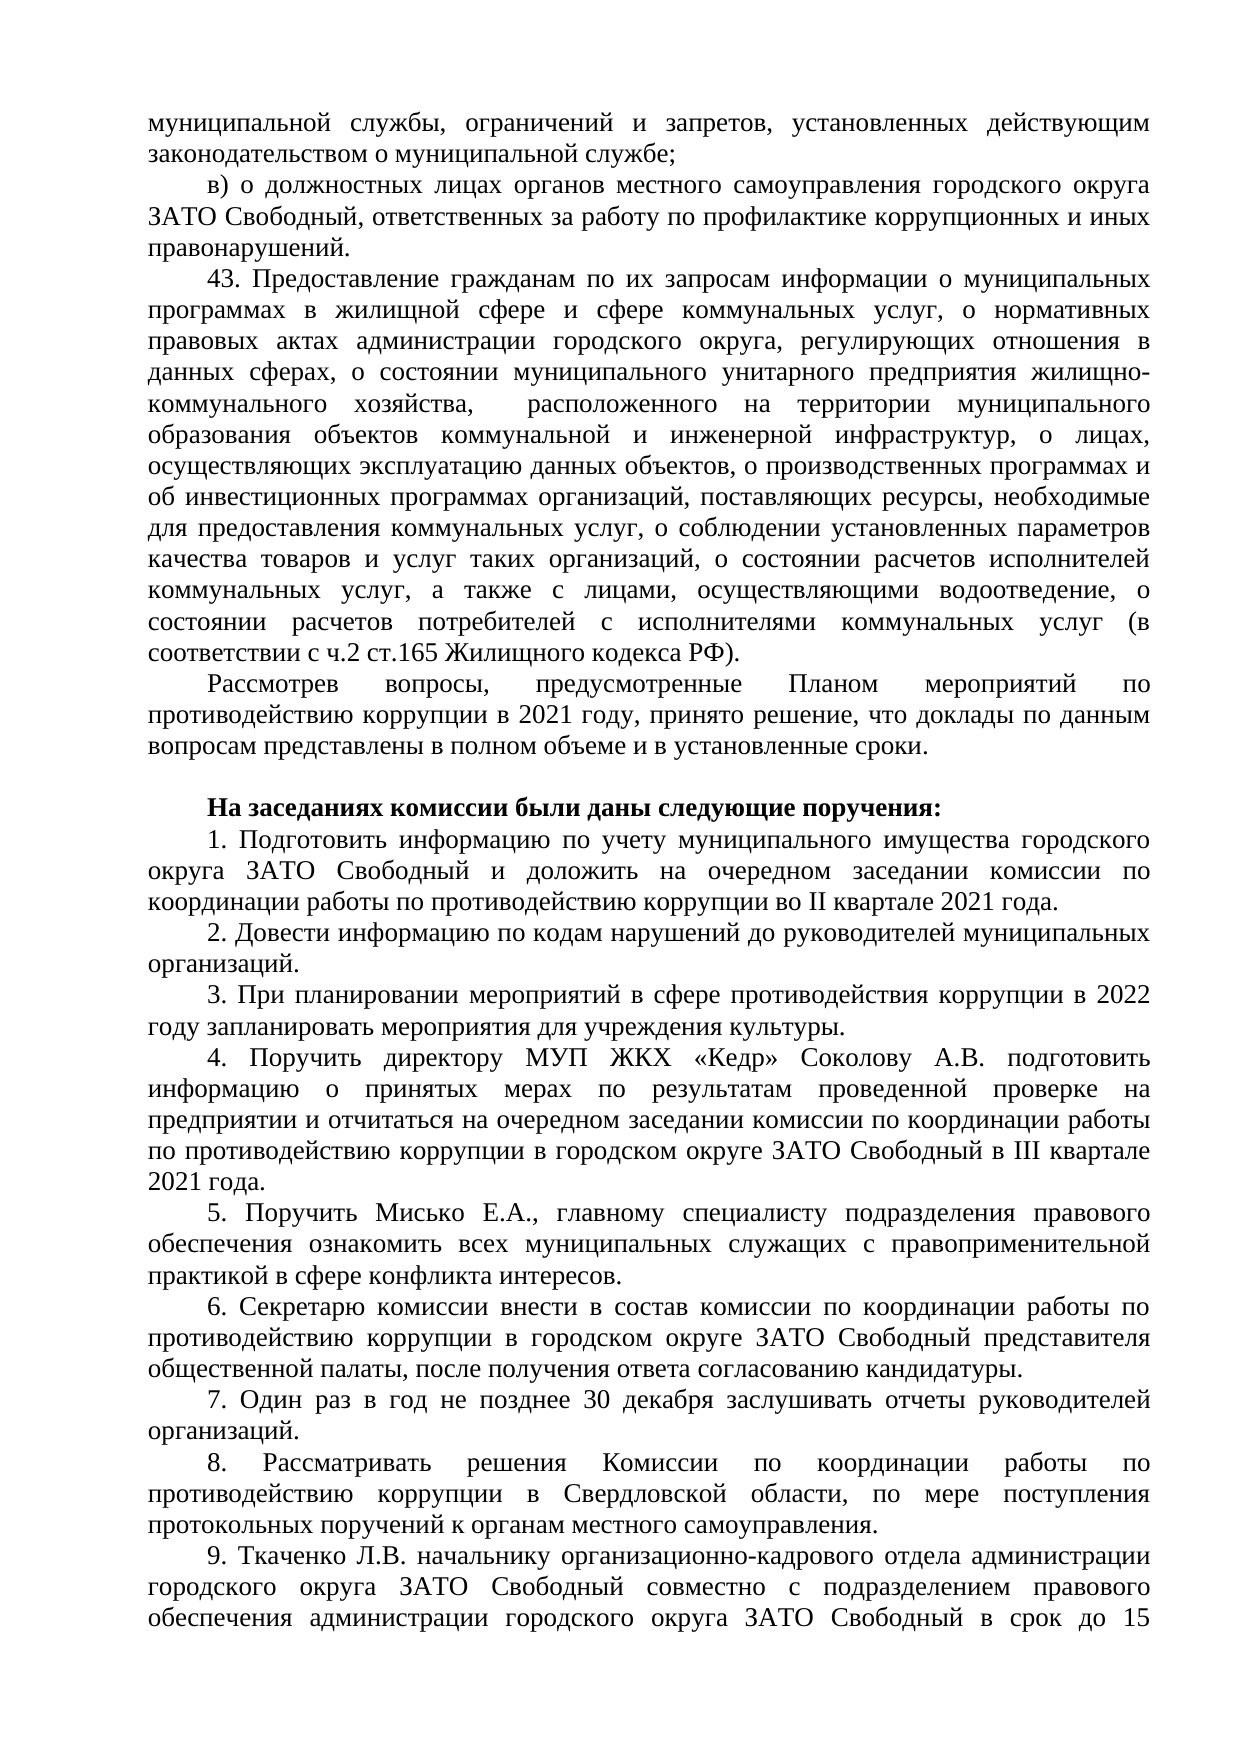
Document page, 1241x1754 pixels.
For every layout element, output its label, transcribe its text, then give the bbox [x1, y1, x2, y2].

text 6. Секретарю комиссии внести в состав комиссии по координации работы по противодействию коррупции в городском округе ЗАТО Свободный представителя общественной палаты, после получения ответа согласованию кандидатуры. [148, 1290, 1152, 1383]
text в) о должностных лицах органов местного самоуправления городского округа ЗАТО Свободный, ответственных за работу по профилактике коррупционных и иных правонарушений. [148, 169, 1152, 262]
text 2. Довести информацию по кодам нарушений до руководителей муниципальных организаций. [148, 916, 1152, 978]
text Рассмотрев вопросы, предусмотренные Планом мероприятий по противодействию коррупции в 2021 году, принято решение, что доклады по данным вопросам представлены в полном объеме и в установленные сроки. [148, 667, 1152, 760]
text 4. Поручить директору МУП ЖКХ «Кедр» Соколову А.В. подготовить информацию о принятых мерах по результатам проведенной проверке на предприятии и отчитаться на очередном заседании комиссии по координации работы по противодействию коррупции в городском округе ЗАТО Свободный в III квартале 2021 года. [148, 1041, 1152, 1196]
text 3. При планировании мероприятий в сфере противодействия коррупции в 2022 году запланировать мероприятия для учреждения культуры. [148, 978, 1152, 1041]
text 8. Рассматривать решения Комиссии по координации работы по противодействию коррупции в Свердловской области, по мере поступления протокольных поручений к органам местного самоуправления. [148, 1446, 1152, 1539]
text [148, 1539, 1152, 1632]
text На заседаниях комиссии были даны следующие поручения: [148, 792, 1152, 823]
text 1. Подготовить информацию по учету муниципального имущества городского округа ЗАТО Свободный и доложить на очередном заседании комиссии по координации работы по противодействию коррупции во II квартале 2021 года. [148, 823, 1152, 916]
text 43. Предоставление гражданам по их запросам информации о муниципальных программах в жилищной сфере и сфере коммунальных услуг, о нормативных правовых актах администрации городского округа, регулирующих отношения в данных сферах, о состоянии муниципального унитарного предприятия жилищно-коммунального хозяйства, расположенного на территории муниципального образования объектов коммунальной и инженерной инфраструктур, о лицах, осуществляющих эксплуатацию данных объектов, о производственных программах и об инвестиционных программах организаций, поставляющих ресурсы, необходимые для предоставления коммунальных услуг, о соблюдении установленных параметров качества товаров и услуг таких организаций, о состоянии расчетов исполнителей коммунальных услуг, а также с лицами, осуществляющими водоотведение, о состоянии расчетов потребителей с исполнителями коммунальных услуг (в соответствии с ч.2 ст.165 Жилищного кодекса РФ). [148, 262, 1152, 667]
text 7. Один раз в год не позднее 30 декабря заслушивать отчеты руководителей организаций. [148, 1383, 1152, 1446]
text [148, 106, 1152, 169]
text 5. Поручить Мисько Е.А., главному специалисту подразделения правового обеспечения ознакомить всех муниципальных служащих с правоприменительной практикой в сфере конфликта интересов. [148, 1196, 1152, 1290]
